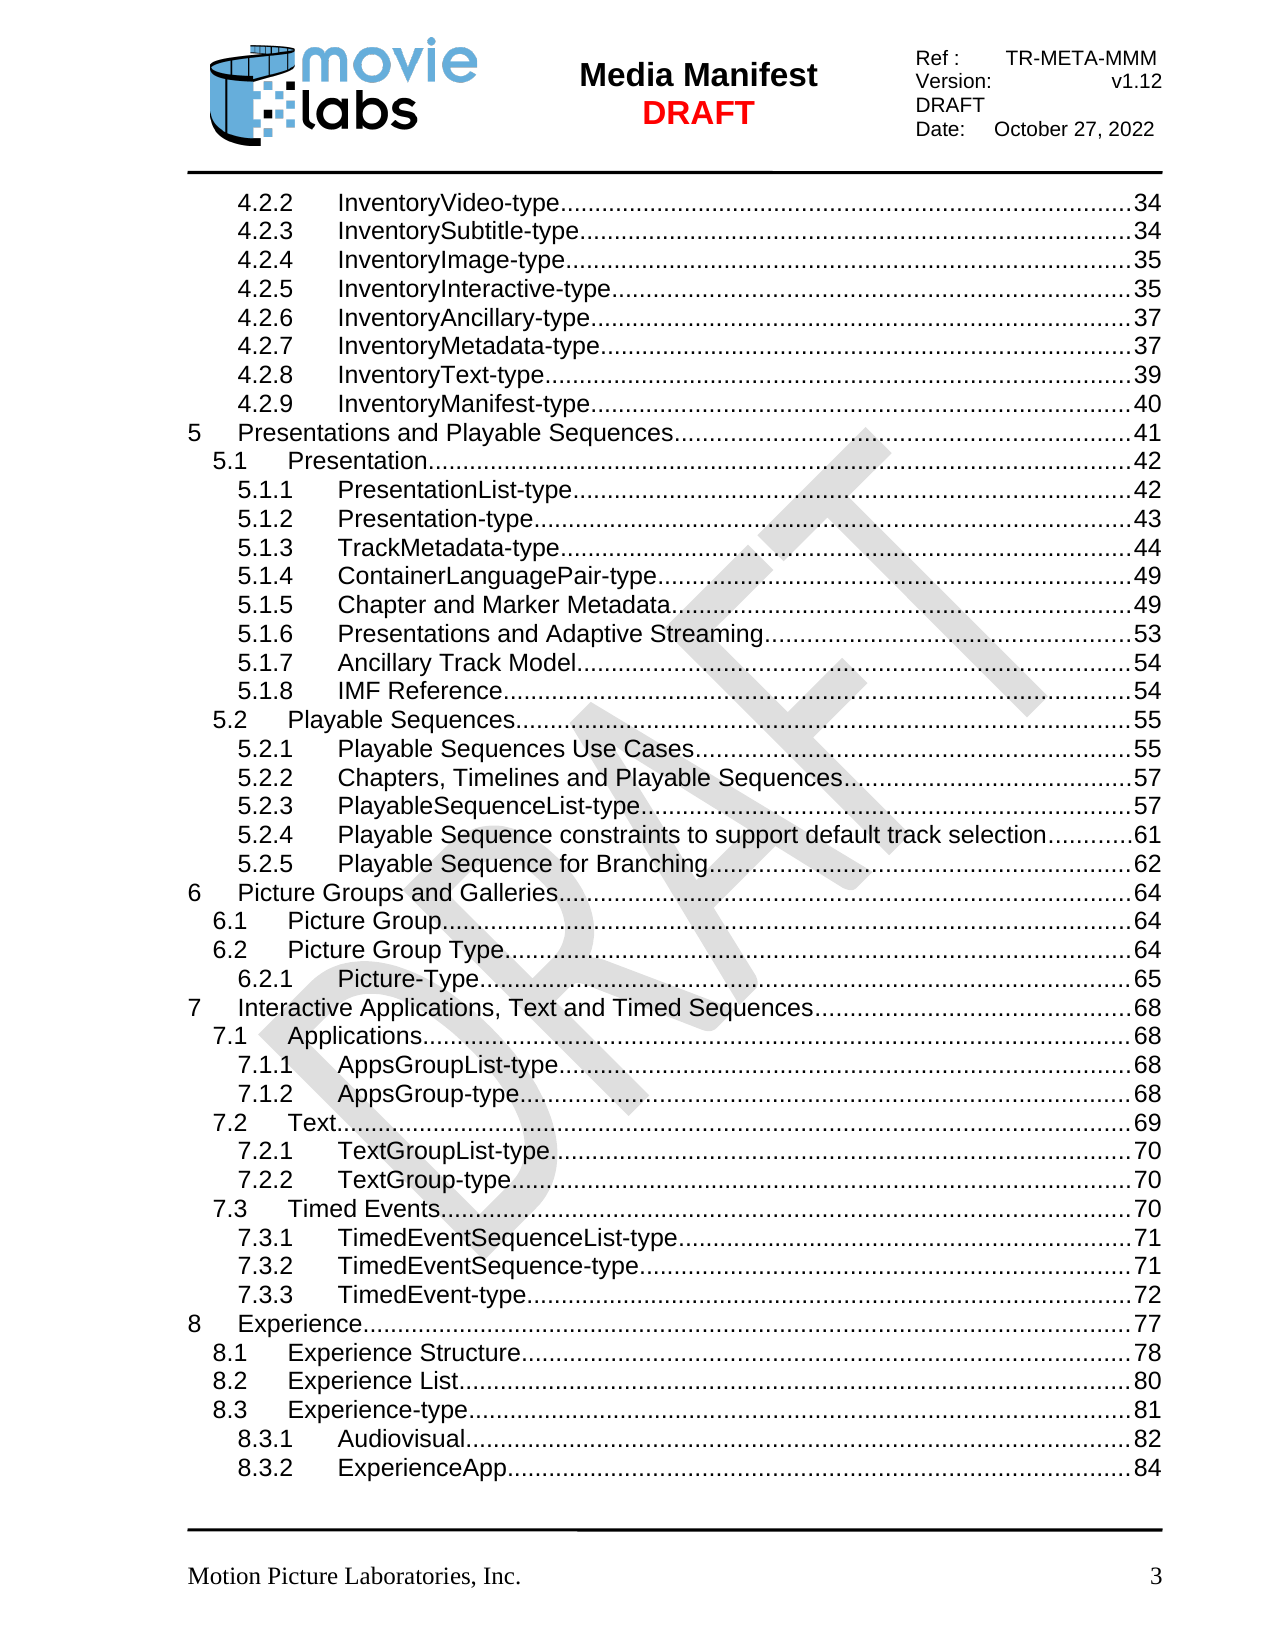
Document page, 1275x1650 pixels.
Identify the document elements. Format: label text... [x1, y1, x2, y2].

text 7.3.3 TimedEvent-type 72 [237, 1280, 1162, 1309]
text 5.1.5 Chapter and Marker Metadata 49 [237, 590, 1162, 619]
text 4.2.8 InventoryText-type 39 [237, 360, 1162, 389]
text 7.1.1 AppsGroupList-type 68 [237, 1050, 1162, 1079]
text 6.2 Picture Group Type 64 [212, 935, 1162, 964]
text 4.2.2 InventoryVideo-type 34 [237, 187, 1162, 216]
text 5.1.1 PresentationList-type 42 [237, 475, 1162, 504]
text 5.2.1 Playable Sequences Use Cases 55 [237, 734, 1162, 762]
text 5.1.4 ContainerLanguagePair-type 49 [237, 561, 1162, 590]
text 7.2 Text 69 [212, 1107, 1162, 1136]
text 4.2.3 InventorySubtitle-type 34 [237, 216, 1162, 245]
text 5.1.7 Ancillary Track Model 54 [237, 647, 1162, 676]
text 5.2 Playable Sequences 55 [212, 705, 1162, 734]
text 5.1 Presentation 42 [212, 446, 1162, 475]
text 5.1.6 Presentations and Adaptive Streaming 53 [237, 619, 1162, 647]
picture [210, 37, 478, 146]
text 7.3 Timed Events 70 [212, 1194, 1162, 1222]
text 7.3.1 TimedEventSequenceList-type 71 [237, 1222, 1162, 1251]
text 5.1.3 TrackMetadata-type 44 [237, 532, 1162, 561]
text 7.2.2 TextGroup-type 70 [237, 1165, 1162, 1194]
text 5.1.8 IMF Reference 54 [237, 676, 1162, 705]
text 7.1.2 AppsGroup-type 68 [237, 1079, 1162, 1107]
text 4.2.4 InventoryImage-type 35 [237, 245, 1162, 274]
text 6.2.1 Picture-Type 65 [237, 964, 1162, 992]
text 5.2.2 Chapters, Timelines and Playable Sequences 57 [237, 762, 1162, 791]
text 5.1.2 Presentation-type 43 [237, 504, 1162, 532]
text 8.3 Experience-type 81 [212, 1395, 1162, 1424]
text 5 Presentations and Playable Sequences 41 [187, 417, 1162, 446]
text 8 Experience 77 [187, 1309, 1162, 1337]
text 5.2.3 PlayableSequenceList-type 57 [237, 791, 1162, 820]
text 5.2.4 Playable Sequence constraints to support default track selection 61 [237, 820, 1162, 849]
text 4.2.7 InventoryMetadata-type 37 [237, 331, 1162, 360]
text 8.3.2 ExperienceApp 84 [237, 1452, 1162, 1481]
text 7.1 Applications 68 [212, 1021, 1162, 1050]
text 6.1 Picture Group 64 [212, 906, 1162, 935]
text 8.3.1 Audiovisual 82 [237, 1424, 1162, 1452]
text 7.2.1 TextGroupList-type 70 [237, 1136, 1162, 1165]
text 7 Interactive Applications, Text and Timed Sequences 68 [187, 992, 1162, 1021]
text 5.2.5 Playable Sequence for Branching 62 [237, 849, 1162, 877]
text 7.3.2 TimedEventSequence-type 71 [237, 1251, 1162, 1280]
text 8.2 Experience List 80 [212, 1366, 1162, 1395]
text 4.2.9 InventoryManifest-type 40 [237, 389, 1162, 417]
text 4.2.6 InventoryAncillary-type 37 [237, 302, 1162, 331]
text 6 Picture Groups and Galleries 64 [187, 877, 1162, 906]
text 8.1 Experience Structure 78 [212, 1337, 1162, 1366]
text 4.2.5 InventoryInteractive-type 35 [237, 274, 1162, 302]
